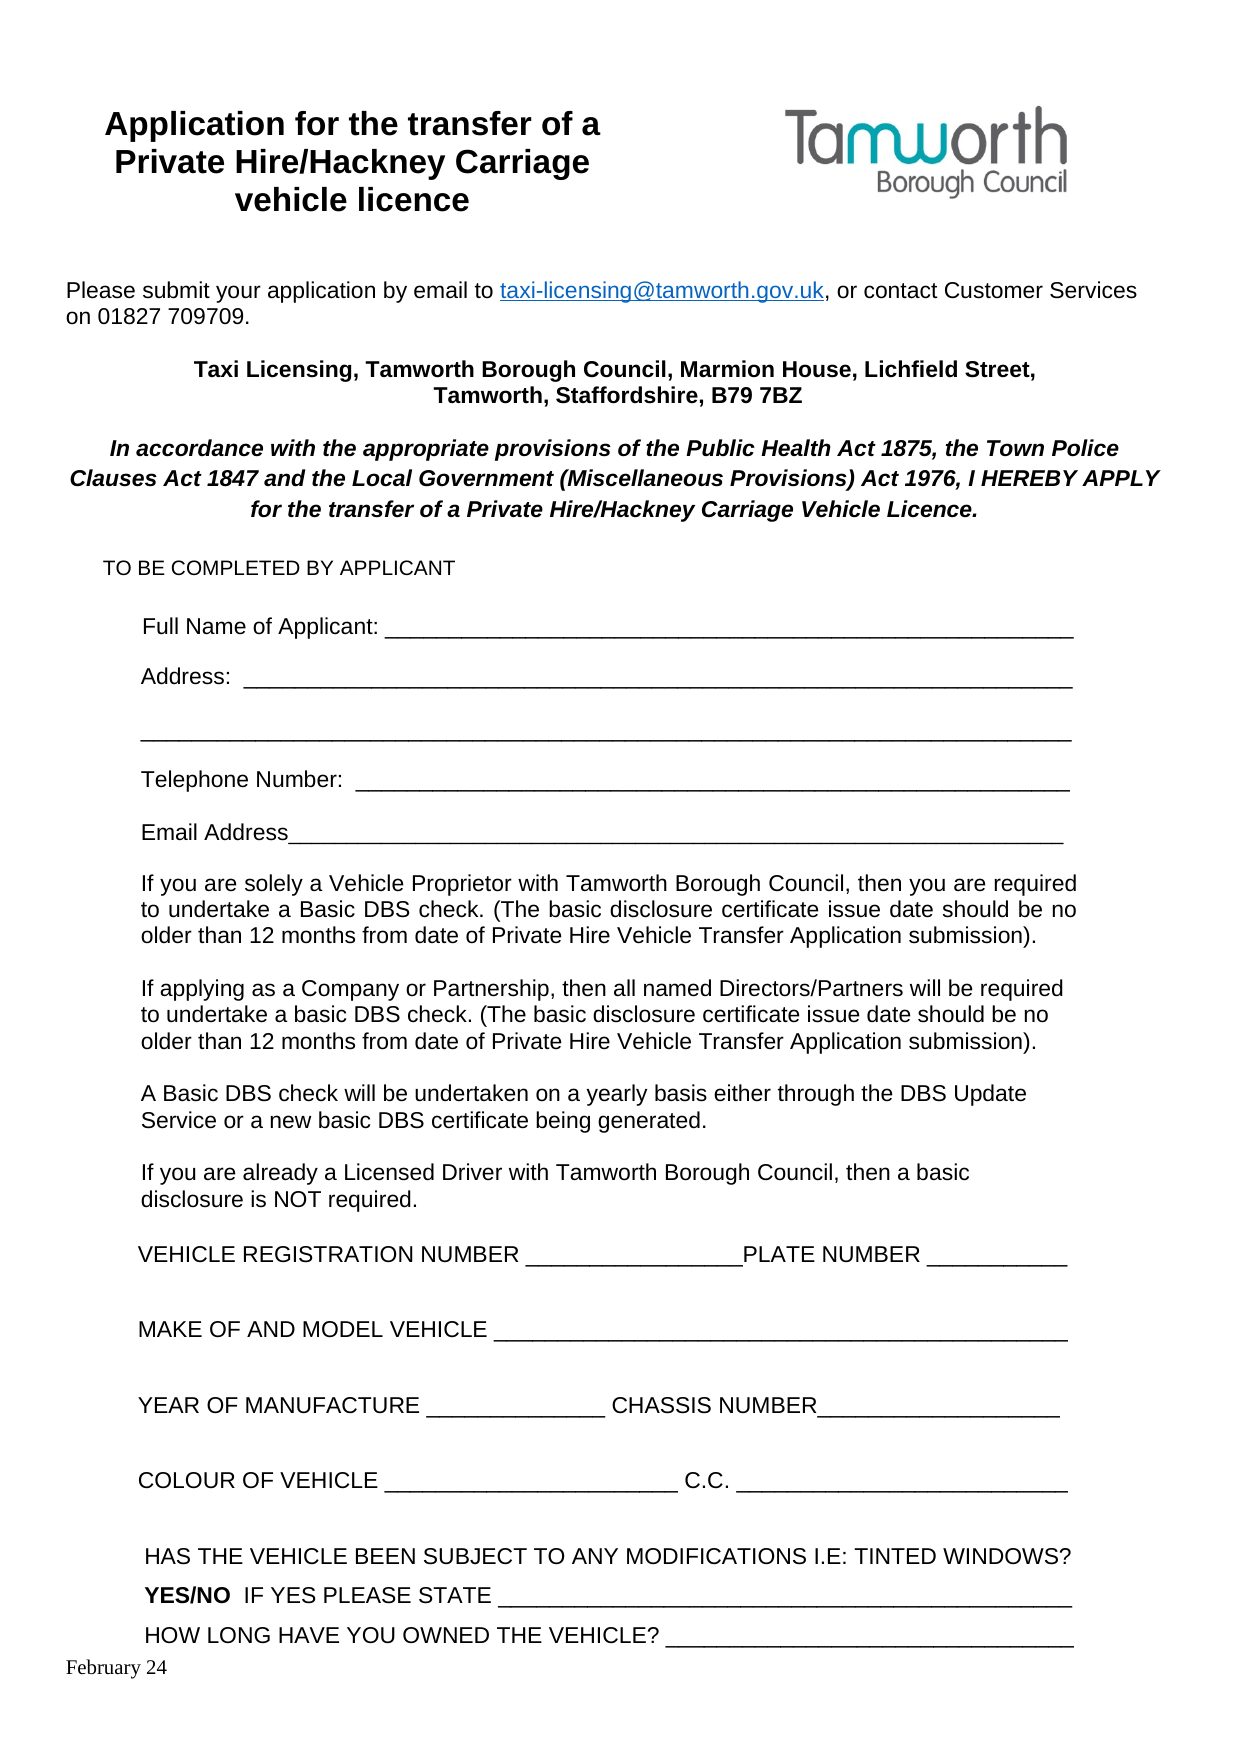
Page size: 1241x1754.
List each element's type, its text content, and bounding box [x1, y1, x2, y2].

text Address: _________________________________________________________________ _________________________________________________________________________ [141, 663, 1078, 766]
text Full Name of Applicant: ______________________________________________________ [66, 613, 1078, 663]
text HOW LONG HAVE YOU OWNED THE VEHICLE? ________________________________ [80, 1622, 1078, 1648]
picture [778, 103, 1074, 201]
text In accordance with the appropriate provisions of the Public Health Act 1875, the Town Police Clauses Act 1847 and the Local Government (Miscellaneous Provisions) Act 1976, I HEREBY APPLY for the transfer of a Private Hire/Hackney Carriage Vehicle Licence. [66, 435, 1165, 522]
text COLOUR OF VEHICLE _______________________ C.C. __________________________ [80, 1467, 1078, 1494]
text VEHICLE REGISTRATION NUMBER _________________PLATE NUMBER ___________ [80, 1241, 1078, 1267]
table_header Application for the transfer of a Private Hire/Hackney Carriage vehicle licence [66, 104, 640, 277]
list If you are solely a Vehicle Proprietor with Tamworth Borough Council, then you are required to undertake a Basic DBS check. (The basic disclosure certificate issue date should be no older than 12 months from date of Private Hire Vehicle Transfer Application submission). [141, 869, 1078, 948]
table_header [640, 104, 1214, 277]
text Tamworth, Staffordshire, B79 7BZ [66, 382, 1164, 409]
text If applying as a Company or Partnership, then all named Directors/Partners will be required to undertake a basic DBS check. (The basic disclosure certificate issue date should be no older than 12 months from date of Private Hire Vehicle Transfer Application submission). [141, 975, 1078, 1054]
list Email Address___________________________________________________________________ [141, 819, 1078, 846]
text YES/NO IF YES PLEASE STATE _____________________________________________ [80, 1582, 1078, 1609]
text TO BE COMPLETED BY APPLICANT [66, 556, 1165, 580]
text A Basic DBS check will be undertaken on a yearly basis either through the DBS Update Service or a new basic DBS certificate being generated. [141, 1080, 1078, 1133]
text If you are already a Licensed Driver with Tamworth Borough Council, then a basic disclosure is NOT required. [141, 1159, 1078, 1212]
list Telephone Number: ________________________________________________________ [141, 766, 1078, 793]
text YEAR OF MANUFACTURE ______________ CHASSIS NUMBER___________________ [80, 1392, 1078, 1418]
text HAS THE VEHICLE BEEN SUBJECT TO ANY MODIFICATIONS I.E: TINTED WINDOWS? [80, 1543, 1078, 1569]
text Please submit your application by email to taxi-licensing@tamworth.gov.uk, or contact Customer Services on 01827 709709. [66, 277, 1165, 330]
text MAKE OF AND MODEL VEHICLE _____________________________________________ [80, 1316, 1078, 1343]
text Taxi Licensing, Tamworth Borough Council, Marmion House, Lichfield Street, [66, 356, 1164, 382]
